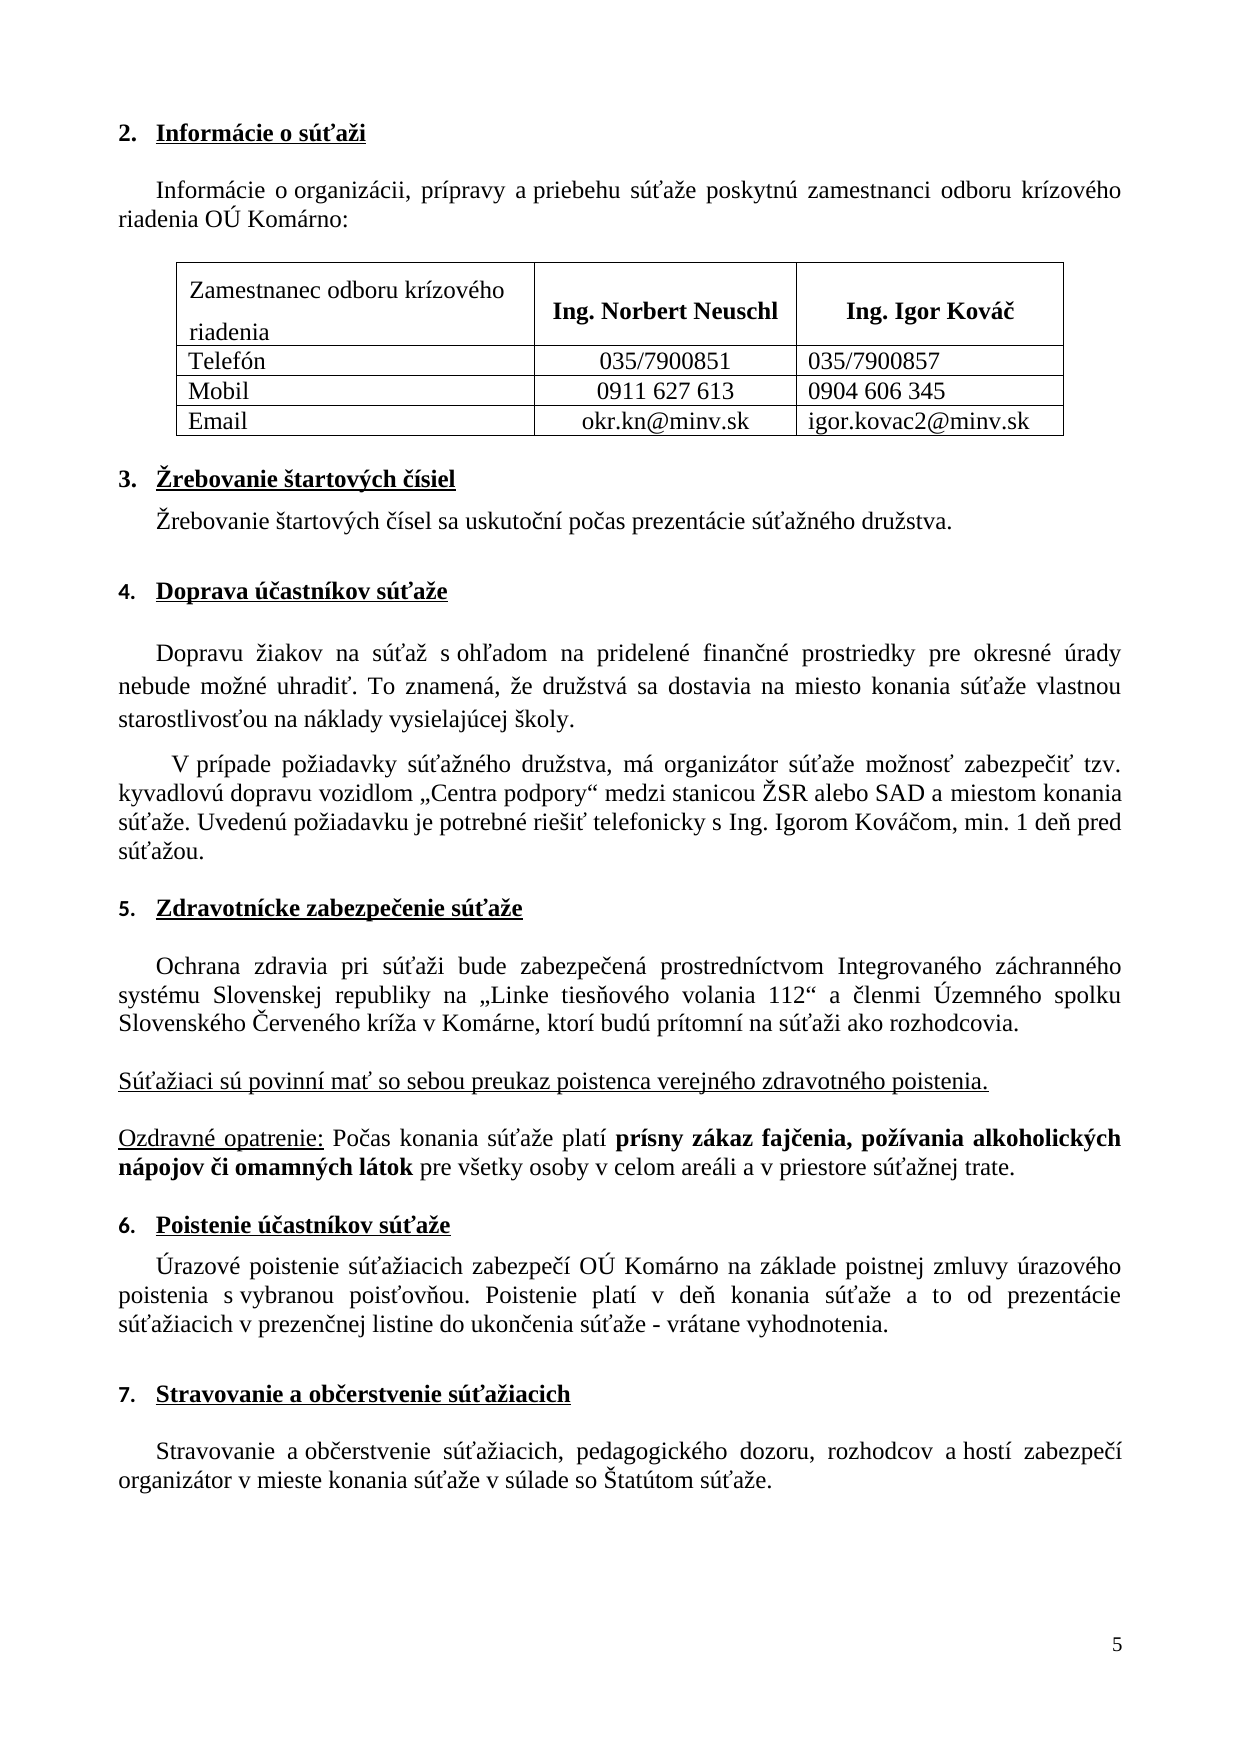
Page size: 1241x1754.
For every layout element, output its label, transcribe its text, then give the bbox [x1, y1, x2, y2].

text Žrebovanie štartových čísel sa uskutoční počas prezentácie súťažného družstva. [118, 506, 1122, 534]
table_cell Telefón [177, 346, 534, 375]
text Informácie o organizácii, prípravy a priebehu súťaže poskytnú zamestnanci odboru krízového riadenia OÚ Komárno: [118, 176, 1122, 233]
table_cell Mobil [177, 376, 534, 405]
list Žrebovanie štartových čísiel [118, 464, 1122, 493]
list Stravovanie a občerstvenie súťažiacich, pedagogického dozoru, rozhodcov a hostí zabezpečí organizátor v mieste konania súťaže v súlade so Štatútom súťaže. [118, 1436, 1122, 1493]
text Ozdravné opatrenie: Počas konania súťaže platí prísny zákaz fajčenia, požívania alkoholických nápojov či omamných látok pre všetky osoby v celom areáli a v priestore súťažnej trate. [118, 1123, 1122, 1181]
table_cell okr.kn@minv.sk [535, 406, 796, 435]
text Úrazové poistenie súťažiacich zabezpečí OÚ Komárno na základe poistnej zmluvy úrazového poistenia s vybranou poisťovňou. Poistenie platí v deň konania súťaže a to od prezentácie súťažiacich v prezenčnej listine do ukončenia súťaže - vrátane vyhodnotenia. [118, 1251, 1122, 1338]
table_cell Email [177, 406, 534, 435]
table_cell 0911 627 613 [535, 376, 796, 405]
text Dopravu žiakov na súťaž s ohľadom na pridelené finančné prostriedky pre okresné úrady nebude možné uhradiť. To znamená, že družstvá sa dostavia na miesto konania súťaže vlastnou starostlivosťou na náklady vysielajúcej školy. [118, 638, 1122, 733]
list Informácie o súťaži [118, 118, 1122, 147]
table_header Ing. Norbert Neuschl [535, 263, 796, 345]
text V prípade požiadavky súťažného družstva, má organizátor súťaže možnosť zabezpečiť tzv. kyvadlovú dopravu vozidlom „Centra podpory“ medzi stanicou ŽSR alebo SAD a miestom konania súťaže. Uvedenú požiadavku je potrebné riešiť telefonicky s Ing. Igorom Kováčom, min. 1 deň pred súťažou. [118, 749, 1122, 864]
table_header Ing. Igor Kováč [797, 263, 1063, 345]
table_cell igor.kovac2@minv.sk [797, 406, 1063, 435]
list Stravovanie a občerstvenie súťažiacich [118, 1379, 1122, 1408]
table_cell 035/7900851 [535, 346, 796, 375]
list Doprava účastníkov súťaže [118, 576, 1122, 605]
list Zdravotnícke zabezpečenie súťaže [118, 893, 1122, 922]
text Súťažiaci sú povinní mať so sebou preukaz poistenca verejného zdravotného poistenia. [118, 1066, 1122, 1095]
list Poistenie účastníkov súťaže [118, 1210, 1122, 1239]
table_cell 035/7900857 [797, 346, 1063, 375]
table_header Zamestnanec odboru krízového riadenia [177, 263, 534, 345]
table_cell 0904 606 345 [797, 376, 1063, 405]
text Ochrana zdravia pri súťaži bude zabezpečená prostredníctvom Integrovaného záchranného systému Slovenskej republiky na „Linke tiesňového volania 112“ a členmi Územného spolku Slovenského Červeného kríža v Komárne, ktorí budú prítomní na súťaži ako rozhodcovia. [118, 951, 1122, 1037]
